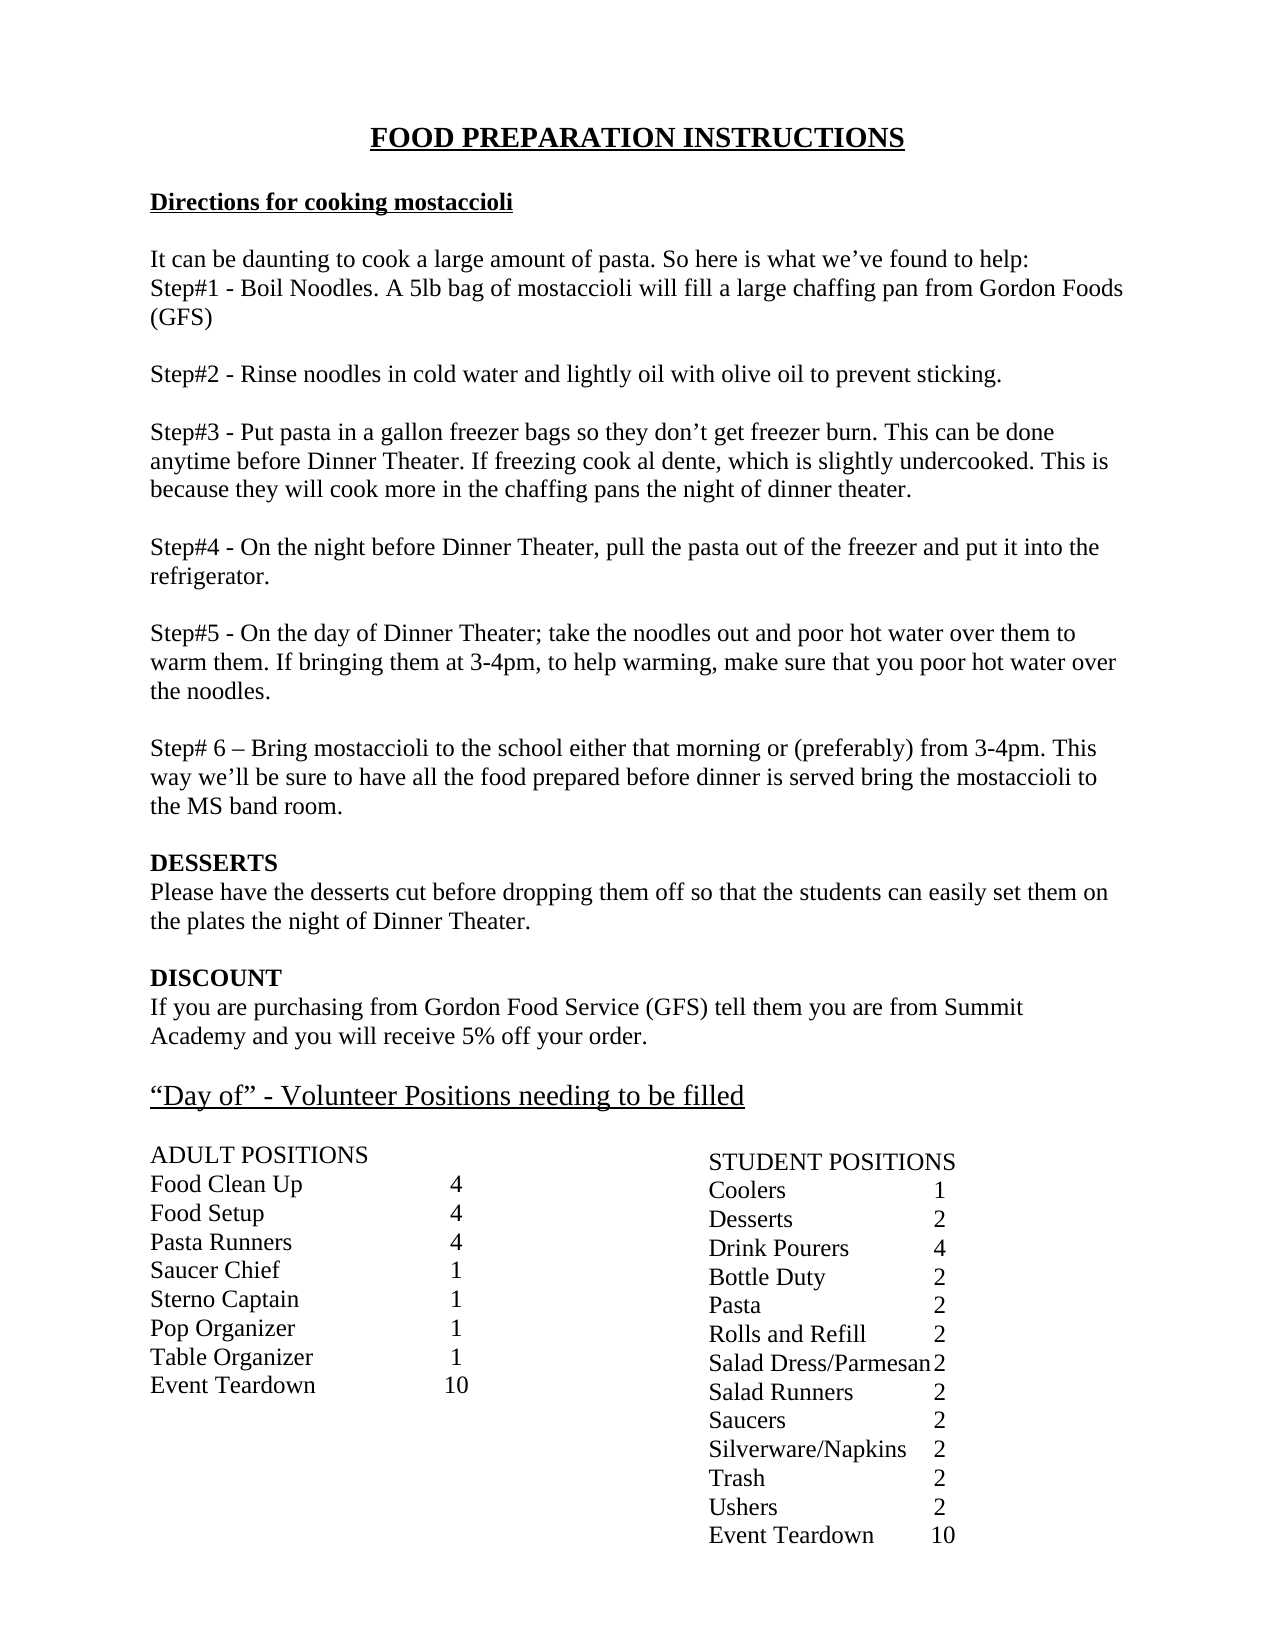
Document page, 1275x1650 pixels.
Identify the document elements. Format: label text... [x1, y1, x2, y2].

text Food Setup 4 [150, 1198, 693, 1227]
text Step#2 - Rinse noodles in cold water and lightly oil with olive oil to prevent sticking. [150, 359, 1125, 388]
text Please have the desserts cut before dropping them off so that the students can easily set them on the plates the night of Dinner Theater. [150, 877, 1125, 934]
text Step#5 - On the day of Dinner Theater; take the noodles out and poor hot water over them to warm them. If bringing them at 3-4pm, to help warming, make sure that you poor hot water over the noodles. [150, 618, 1125, 704]
text ADULT POSITIONS [150, 1141, 693, 1169]
text Saucer Chief 1 [150, 1256, 693, 1284]
text Pasta Runners 4 [150, 1227, 693, 1256]
text FOOD PREPARATION INSTRUCTIONS [150, 120, 1125, 153]
text Pop Organizer 1 [150, 1313, 693, 1342]
text Food Clean Up 4 [150, 1169, 693, 1198]
text DISCOUNT [150, 963, 1125, 992]
text Directions for cooking mostaccioli [150, 187, 1125, 216]
text Table Organizer 1 [150, 1342, 693, 1371]
text It can be daunting to cook a large amount of pasta. So here is what we’ve found to help: [150, 244, 1125, 273]
text DESSERTS [150, 848, 1125, 877]
text Sterno Captain 1 [150, 1284, 693, 1313]
text “Day of” - Volunteer Positions needing to be filled [150, 1078, 1125, 1112]
text If you are purchasing from Gordon Food Service (GFS) tell them you are from Summit Academy and you will receive 5% off your order. [150, 992, 1125, 1049]
text Step# 6 – Bring mostaccioli to the school either that morning or (preferably) from 3-4pm. This way we’ll be sure to have all the food prepared before dinner is served bring the mostaccioli to the MS band room. [150, 733, 1125, 819]
text Event Teardown 10 [150, 1371, 693, 1399]
text Step#3 - Put pasta in a gallon freezer bags so they don’t get freezer burn. This can be done anytime before Dinner Theater. If freezing cook al dente, which is slightly undercooked. This is because they will cook more in the chaffing pans the night of dinner theater. [150, 417, 1125, 503]
text Step#1 - Boil Noodles. A 5lb bag of mostaccioli will fill a large chaffing pan from Gordon Foods (GFS) [150, 273, 1125, 331]
text Step#4 - On the night before Dinner Theater, pull the pasta out of the freezer and put it into the refrigerator. [150, 532, 1125, 589]
